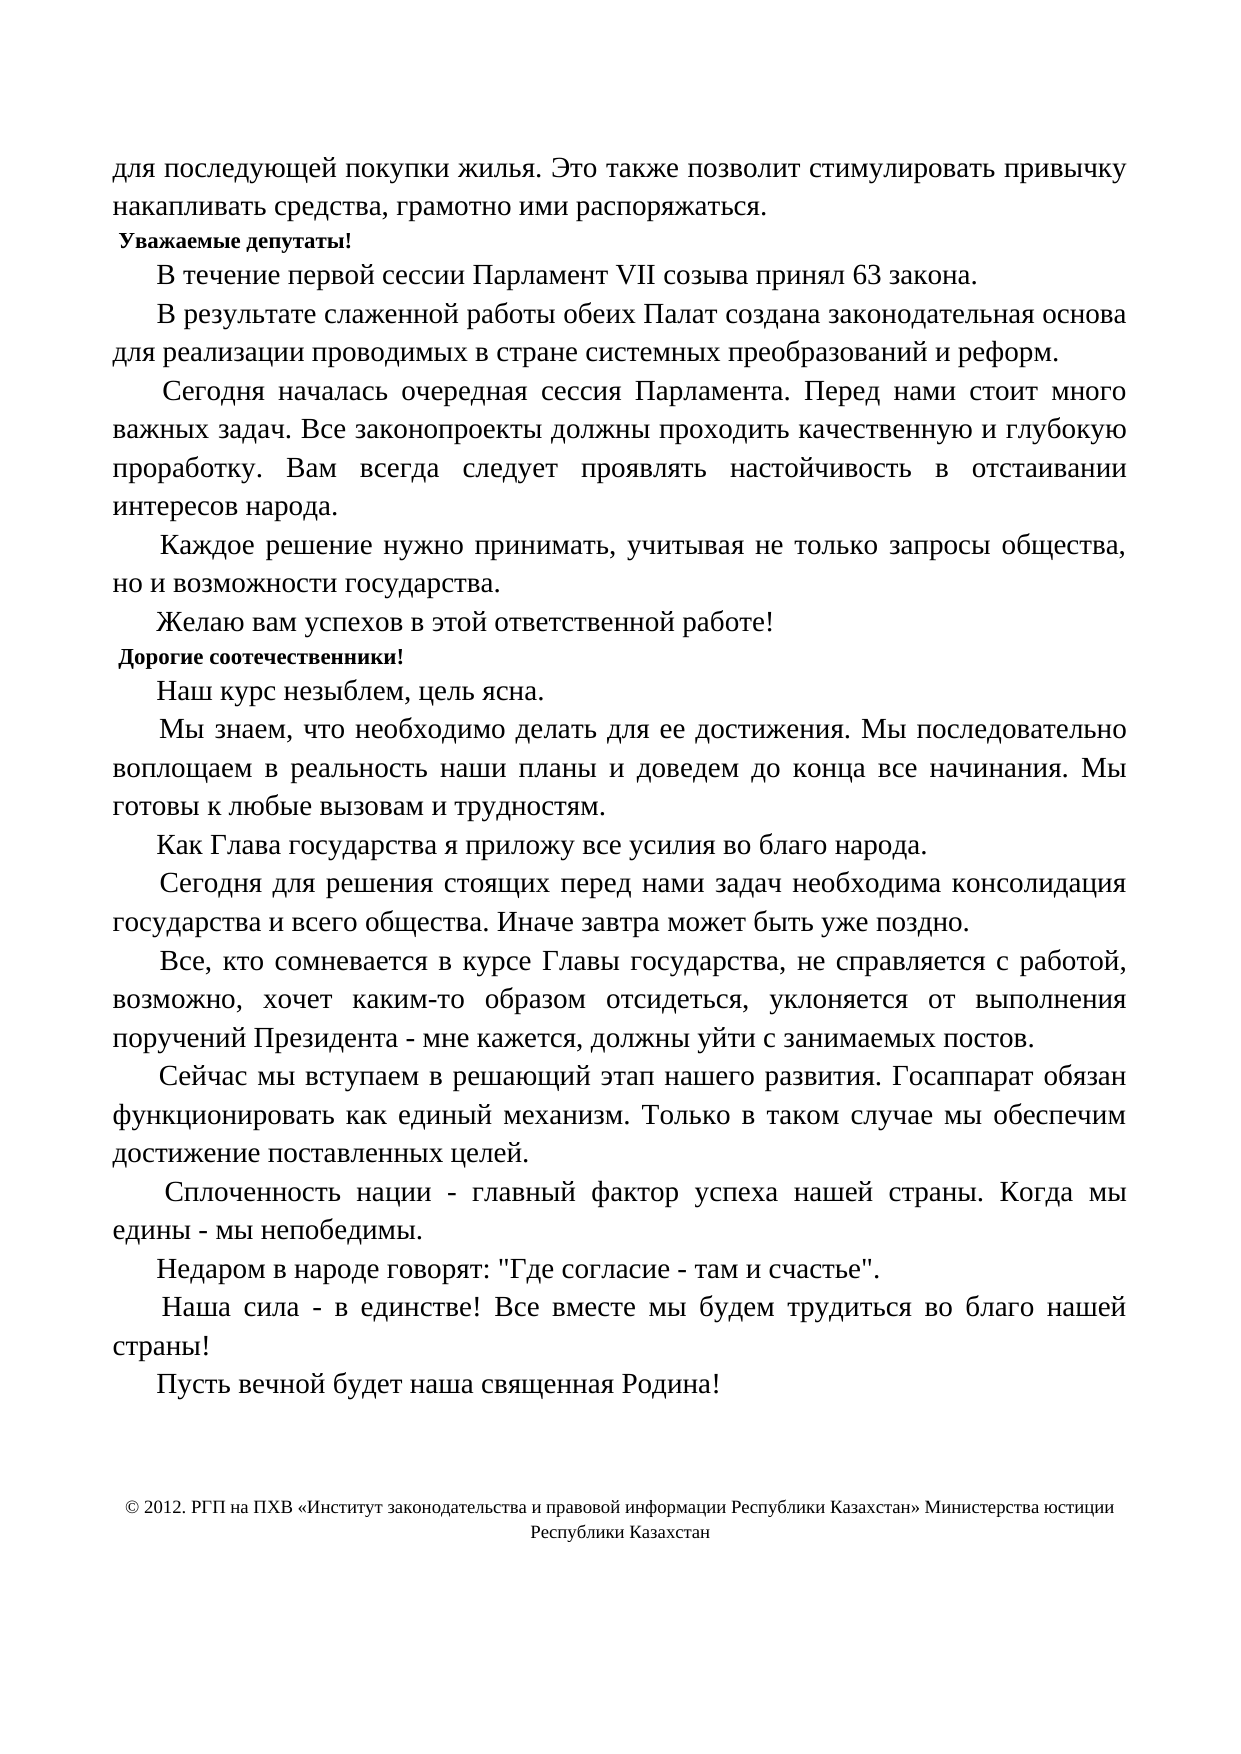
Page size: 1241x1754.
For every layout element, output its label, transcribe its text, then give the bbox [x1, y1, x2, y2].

text В течение первой сессии Парламент VII созыва принял 63 закона. [112, 257, 1128, 291]
text Желаю вам успехов в этой ответственной работе! [112, 604, 1128, 638]
text Пусть вечной будет наша священная Родина! [112, 1367, 1128, 1400]
text Сегодня для решения стоящих перед нами задач необходима консолидация государства и всего общества. Иначе завтра может быть уже поздно. [112, 866, 1128, 938]
text Наш курс незыблем, цель ясна. [112, 673, 1128, 706]
text Каждое решение нужно принимать, учитывая не только запросы общества, но и возможности государства. [112, 527, 1128, 599]
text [112, 150, 1128, 222]
text © 2012. РГП на ПХВ «Институт законодательства и правовой информации Республики Казахстан» Министерства юстиции Республики Казахстан [112, 1496, 1128, 1542]
text Сегодня началась очередная сессия Парламента. Перед нами стоит много важных задач. Все законопроекты должны проходить качественную и глубокую проработку. Вам всегда следует проявлять настойчивость в отстаивании интересов народа. [112, 373, 1128, 522]
text Недаром в народе говорят: "Где согласие - там и счастье". [112, 1251, 1128, 1284]
text Дорогие соотечественники! [112, 643, 1128, 669]
text Как Глава государства я приложу все усилия во благо народа. [112, 827, 1128, 861]
text В результате слаженной работы обеих Палат создана законодательная основа для реализации проводимых в стране системных преобразований и реформ. [112, 296, 1128, 368]
text Наша сила - в единстве! Все вместе мы будем трудиться во благо нашей страны! [112, 1289, 1128, 1362]
text Мы знаем, что необходимо делать для ее достижения. Мы последовательно воплощаем в реальность наши планы и доведем до конца все начинания. Мы готовы к любые вызовам и трудностям. [112, 711, 1128, 822]
text Сплоченность нации - главный фактор успеха нашей страны. Когда мы едины - мы непобедимы. [112, 1174, 1128, 1246]
text Сейчас мы вступаем в решающий этап нашего развития. Госаппарат обязан функционировать как единый механизм. Только в таком случае мы обеспечим достижение поставленных целей. [112, 1058, 1128, 1169]
text Все, кто сомневается в курсе Главы государства, не справляется с работой, возможно, хочет каким-то образом отсидеться, уклоняется от выполнения поручений Президента - мне кажется, должны уйти с занимаемых постов. [112, 943, 1128, 1053]
text Уважаемые депутаты! [112, 227, 1128, 253]
